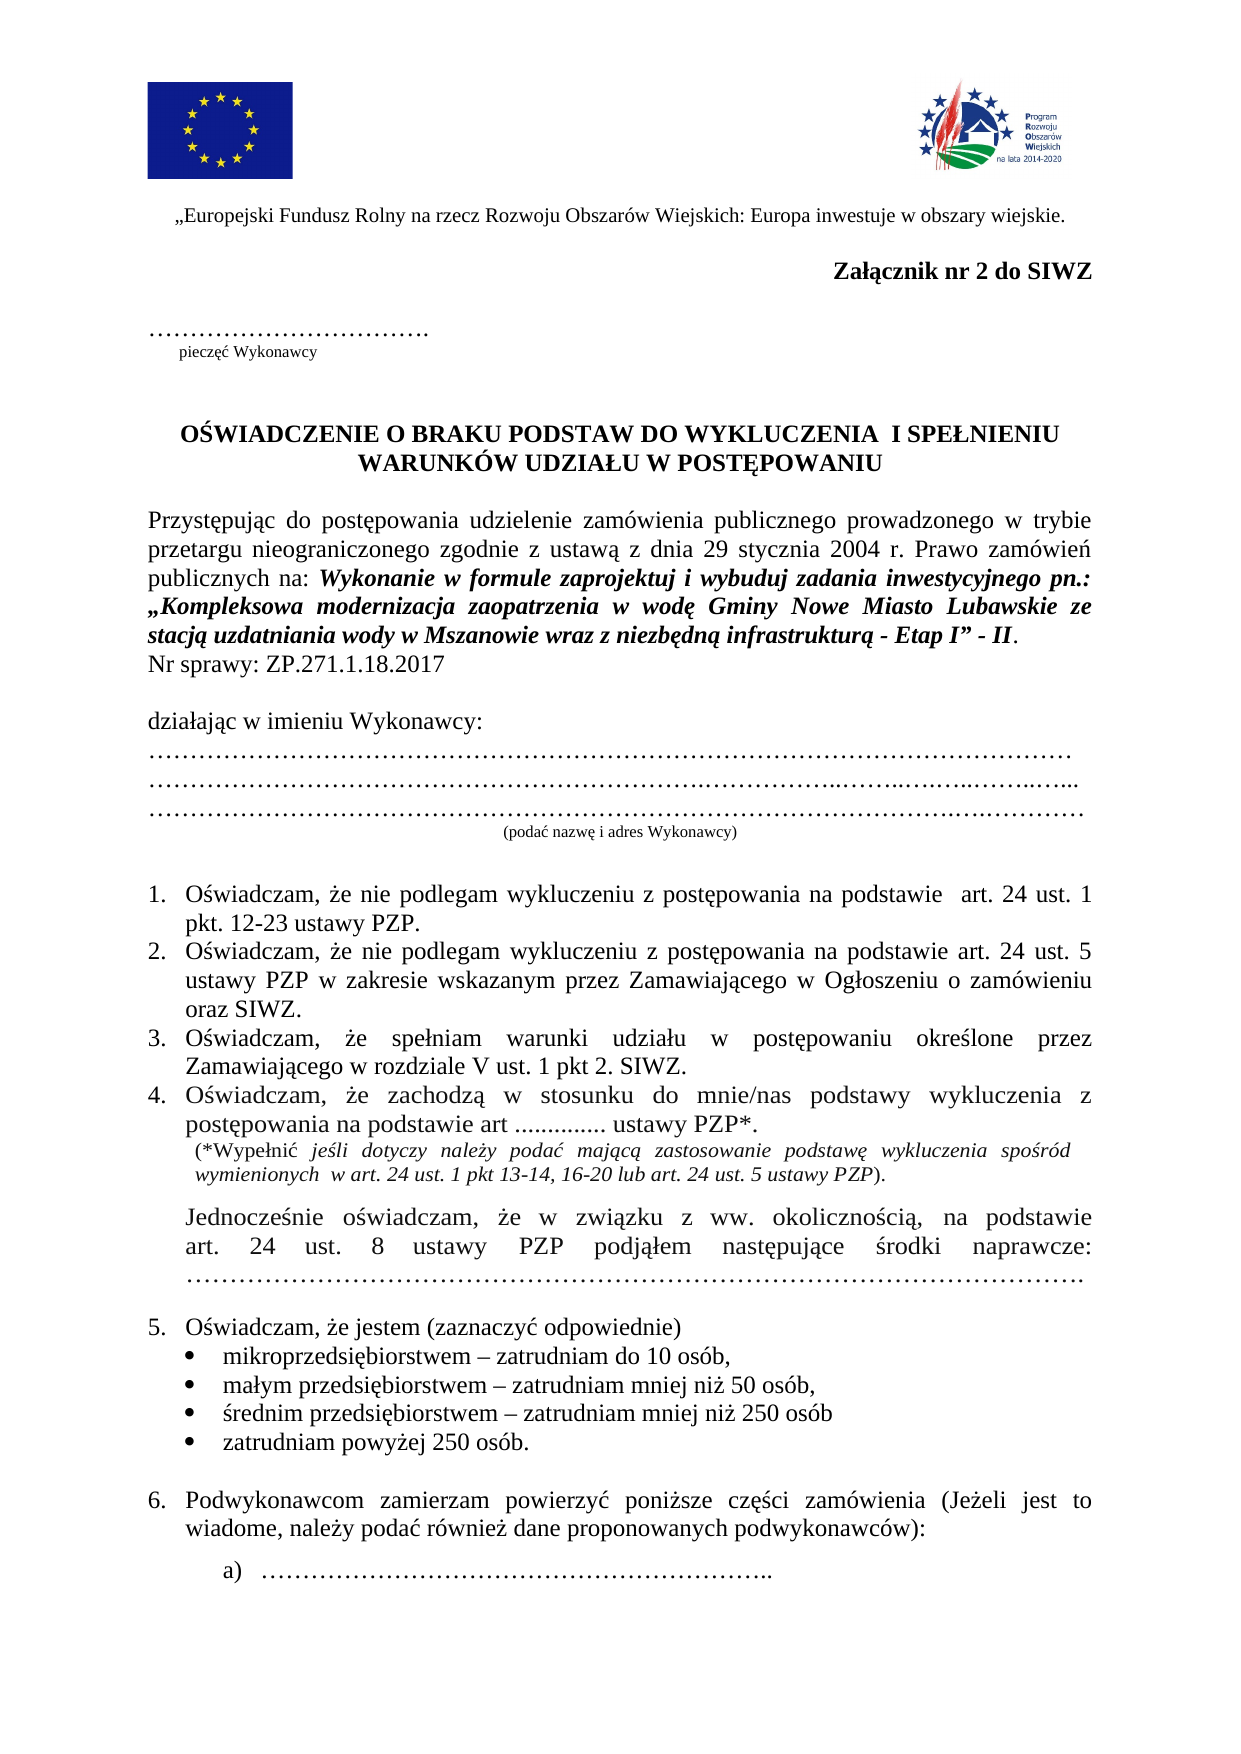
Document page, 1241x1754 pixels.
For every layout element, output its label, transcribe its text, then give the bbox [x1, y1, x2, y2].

list Oświadczam, że spełniam warunki udziału w postępowaniu określone przez Zamawiającego w rozdziale V ust. 1 pkt 2. SIWZ. [148, 1023, 1093, 1080]
text działając w imieniu Wykonawcy: [148, 706, 1093, 735]
text ……………………………. [148, 313, 1093, 342]
list Oświadczam, że zachodzą w stosunku do mnie/nas podstawy wykluczenia z postępowania na podstawie art .............. ustawy PZP*. [148, 1080, 1093, 1138]
list średnim przedsiębiorstwem – zatrudniam mniej niż 250 osób [185, 1398, 1093, 1427]
list …………………………………………………….. [223, 1555, 1093, 1583]
text Załącznik nr 2 do SIWZ [148, 256, 1093, 285]
text …………………………………………………………………………………….….………… [148, 793, 1093, 821]
picture [147, 82, 293, 179]
list mikroprzedsiębiorstwem – zatrudniam do 10 osób, [185, 1341, 1093, 1370]
list zatrudniam powyżej 250 osób. [185, 1427, 1093, 1456]
list Oświadczam, że nie podlegam wykluczeniu z postępowania na podstawie art. 24 ust. 1 pkt. 12-23 ustawy PZP. [148, 879, 1093, 936]
text pieczęć Wykonawcy [148, 342, 1093, 361]
text …………………………………………………………………………………………………………………………………………………………….……………..……..….…..……..…... [148, 735, 1093, 793]
text OŚWIADCZENIE O BRAKU PODSTAW DO WYKLUCZENIA I SPEŁNIENIU WARUNKÓW UDZIAŁU W POSTĘPOWANIU [148, 419, 1093, 476]
text Jednocześnie oświadczam, że w związku z ww. okolicznością, na podstawie art. 24 ust. 8 ustawy PZP podjąłem następujące środki naprawcze: …………………………………………………………………………………………. [185, 1202, 1093, 1288]
list małym przedsiębiorstwem – zatrudniam mniej niż 50 osób, [185, 1370, 1093, 1398]
list Oświadczam, że nie podlegam wykluczeniu z postępowania na podstawie art. 24 ust. 5 ustawy PZP w zakresie wskazanym przez Zamawiającego w Ogłoszeniu o zamówieniu oraz SIWZ. [148, 936, 1093, 1023]
list Podwykonawcom zamierzam powierzyć poniższe części zamówienia (Jeżeli jest to wiadome, należy podać również dane proponowanych podwykonawców): [148, 1485, 1093, 1542]
text Przystępując do postępowania udzielenie zamówienia publicznego prowadzonego w trybie przetargu nieograniczonego zgodnie z ustawą z dnia 29 stycznia 2004 r. Prawo zamówień publicznych na: Wykonanie w formule zaprojektuj i wybuduj zadania inwestycyjnego pn.: „Kompleksowa modernizacja zaopatrzenia w wodę Gminy Nowe Miasto Lubawskie ze stacją uzdatniania wody w Mszanowie wraz z niezbędną infrastrukturą - Etap I” - II. [148, 505, 1093, 649]
list Oświadczam, że jestem (zaznaczyć odpowiednie) [148, 1312, 1093, 1341]
text (podać nazwę i adres Wykonawcy) [148, 821, 1093, 841]
text Nr sprawy: ZP.271.1.18.2017 [148, 649, 1093, 678]
text (*Wypełnić jeśli dotyczy należy podać mającą zastosowanie podstawę wykluczenia spośród wymienionych w art. 24 ust. 1 pkt 13-14, 16-20 lub art. 24 ust. 5 ustawy PZP). [194, 1138, 1071, 1186]
picture [911, 73, 1073, 179]
